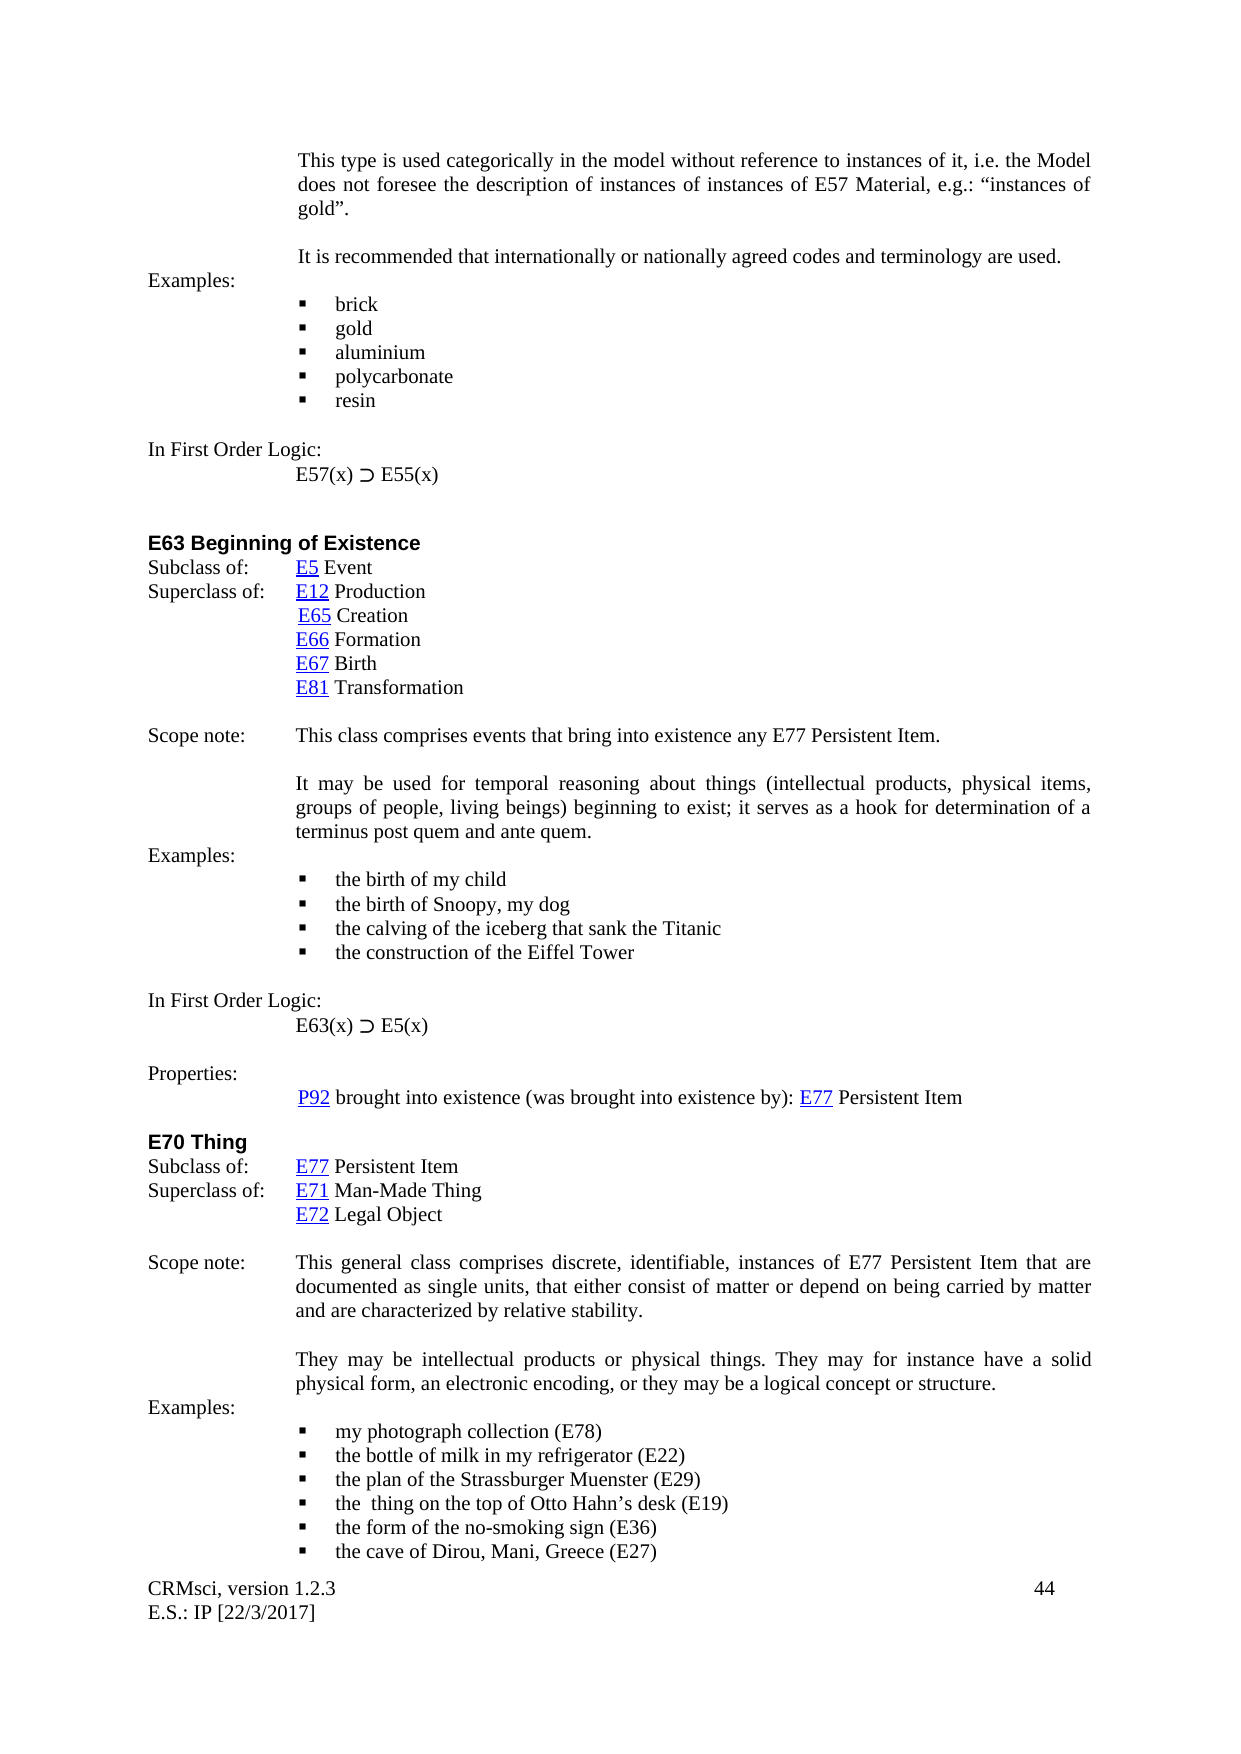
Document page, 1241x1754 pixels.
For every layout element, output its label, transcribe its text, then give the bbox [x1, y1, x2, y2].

list the birth of my child [298, 867, 1092, 891]
text They may be intellectual products or physical things. They may for instance have a solid physical form, an electronic encoding, or they may be a logical concept or structure. [295, 1346, 1092, 1394]
list gold [260, 316, 1092, 340]
list the cave of Dirou, Mani, Greece (E27) [298, 1539, 1092, 1563]
list the thing on the top of Otto Hahn’s desk (E19) [298, 1491, 1092, 1515]
list my photograph collection (E78) [298, 1419, 1092, 1443]
text E67 Birth [148, 651, 1092, 675]
list the birth of Snoopy, my dog [298, 891, 1092, 916]
list resin [260, 388, 1092, 412]
list the calving of the iceberg that sank the Titanic [298, 916, 1092, 939]
subtitle E63 Beginning of Existence [148, 531, 1092, 554]
text In First Order Logic: [148, 436, 1092, 461]
list the form of the no-smoking sign (E36) [298, 1515, 1092, 1539]
text Scope note: This general class comprises discrete, identifiable, instances of E77 Persistent Item that are documented as single units, that either consist of matter or depend on being carried by matter and are characterized by relative stability. [148, 1250, 1092, 1322]
text It may be used for temporal reasoning about things (intellectual products, physical items, groups of people, living beings) beginning to exist; it serves as a hook for determination of a terminus post quem and ante quem. [295, 771, 1092, 843]
text Examples: [148, 1394, 1092, 1419]
list brick [260, 292, 1092, 316]
list the construction of the Eiffel Tower [298, 939, 1092, 964]
text Examples: [148, 268, 1092, 292]
text E81 Transformation [148, 675, 1092, 699]
text Scope note: This class comprises events that bring into existence any E77 Persistent Item. [148, 723, 1092, 747]
text Superclass of: E71 Man-Made Thing [148, 1178, 1092, 1202]
text Subclass of: E5 Event [148, 554, 1092, 579]
text Properties: [148, 1061, 1092, 1085]
text This type is used categorically in the model without reference to instances of it, i.e. the Model does not foresee the description of instances of instances of E57 Material, e.g.: “instances of gold”. [298, 148, 1092, 220]
text P92 brought into existence (was brought into existence by): E77 Persistent Item [298, 1085, 1092, 1109]
text E57(x) ⊃ E55(x) [148, 461, 1092, 486]
text Subclass of: E77 Persistent Item [148, 1154, 1092, 1178]
text E66 Formation [148, 627, 1092, 651]
subtitle E70 Thing [148, 1130, 1092, 1154]
list the bottle of milk in my refrigerator (E22) [298, 1443, 1092, 1467]
text E63(x) ⊃ E5(x) [148, 1012, 1092, 1037]
text Superclass of: E12 Production [148, 579, 1092, 603]
text In First Order Logic: [148, 988, 1092, 1012]
list polycarbonate [260, 364, 1092, 388]
text E65 Creation [223, 603, 1092, 627]
list the plan of the Strassburger Muenster (E29) [298, 1467, 1092, 1491]
text E72 Legal Object [223, 1202, 1092, 1226]
text It is recommended that internationally or nationally agreed codes and terminology are used. [298, 244, 1092, 268]
text Examples: [148, 843, 1092, 867]
list aluminium [260, 340, 1092, 364]
